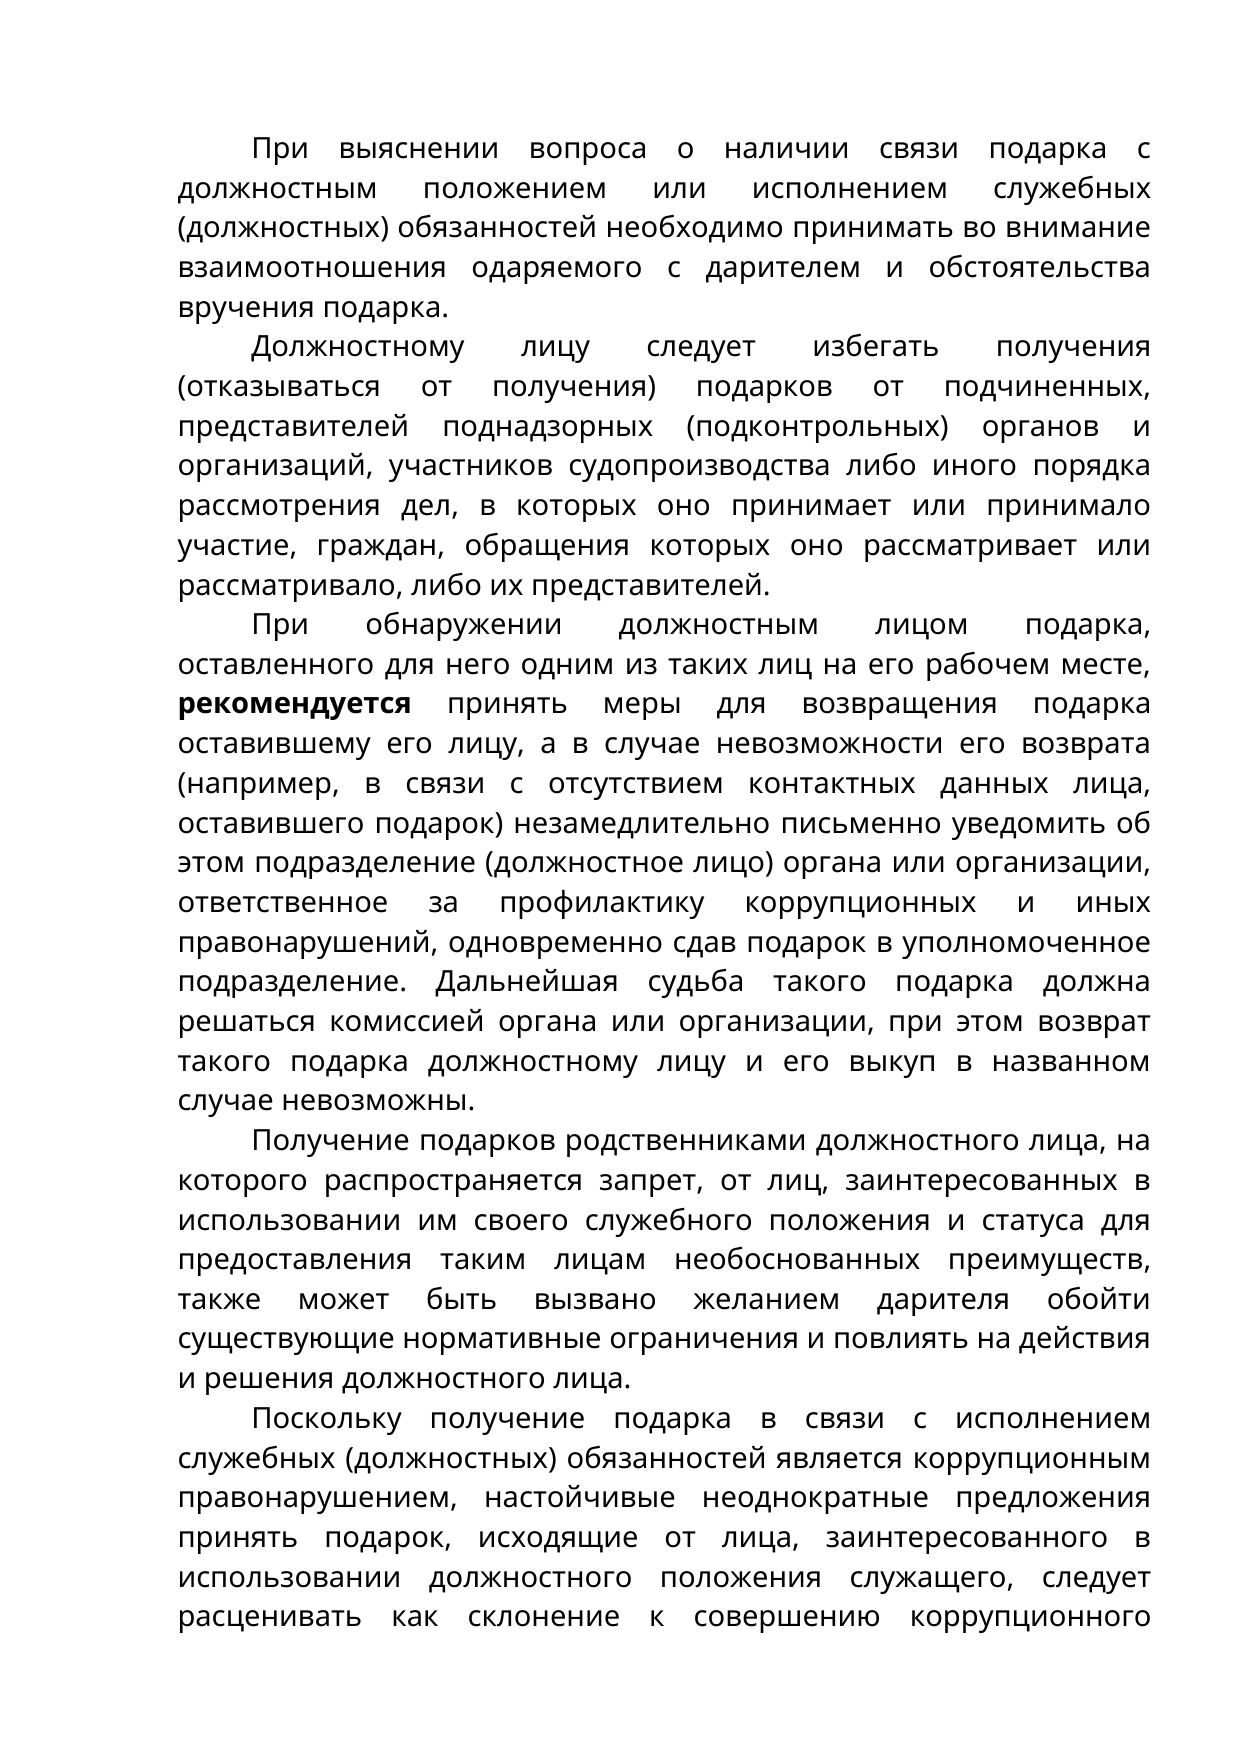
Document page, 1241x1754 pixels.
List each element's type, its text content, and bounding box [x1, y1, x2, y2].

text При обнаружении должностным лицом подарка, оставленного для него одним из таких лиц на его рабочем месте, рекомендуется принять меры для возвращения подарка оставившему его лицу, а в случае невозможности его возврата (например, в связи с отсутствием контактных данных лица, оставившего подарок) незамедлительно письменно уведомить об этом подразделение (должностное лицо) органа или организации, ответственное за профилактику коррупционных и иных правонарушений, одновременно сдав подарок в уполномоченное подразделение. Дальнейшая судьба такого подарка должна решаться комиссией органа или организации, при этом возврат такого подарка должностному лицу и его выкуп в названном случае невозможны. [177, 603, 1152, 1119]
text Получение подарков родственниками должностного лица, на которого распространяется запрет, от лиц, заинтересованных в использовании им своего служебного положения и статуса для предоставления таким лицам необоснованных преимуществ, также может быть вызвано желанием дарителя обойти существующие нормативные ограничения и повлиять на действия и решения должностного лица. [177, 1119, 1152, 1397]
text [177, 1397, 1152, 1635]
text Должностному лицу следует избегать получения (отказываться от получения) подарков от подчиненных, представителей поднадзорных (подконтрольных) органов и организаций, участников судопроизводства либо иного порядка рассмотрения дел, в которых оно принимает или принимало участие, граждан, обращения которых оно рассматривает или рассматривало, либо их представителей. [177, 326, 1152, 603]
text При выяснении вопроса о наличии связи подарка с должностным положением или исполнением служебных (должностных) обязанностей необходимо принимать во внимание взаимоотношения одаряемого с дарителем и обстоятельства вручения подарка. [177, 127, 1152, 326]
